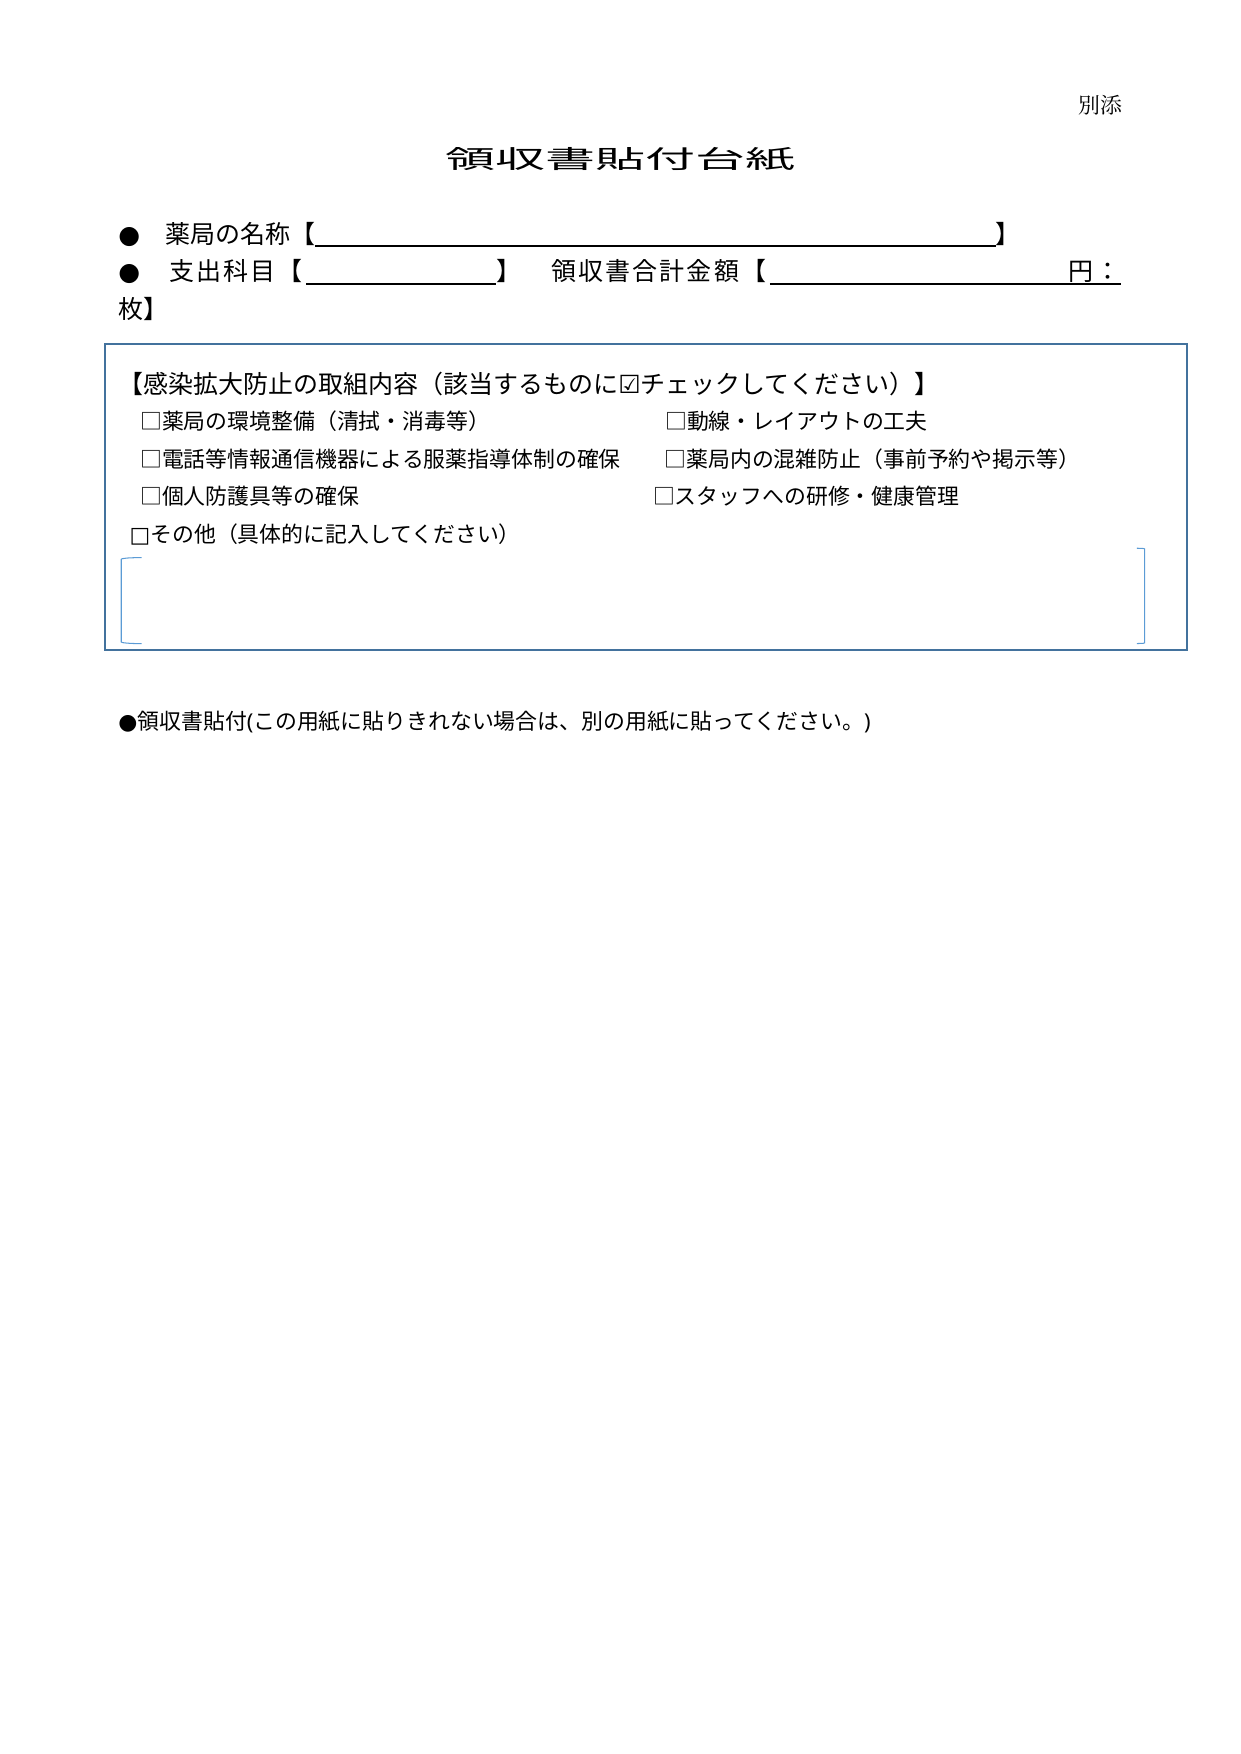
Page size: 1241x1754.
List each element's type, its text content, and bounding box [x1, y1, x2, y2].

text 【感染拡大防止の取組内容（該当するものに☑チェックしてください）】 [118, 364, 1122, 401]
text □その他（具体的に記入してください） [118, 514, 1122, 551]
text 領収書貼付台紙 [118, 139, 1122, 176]
text ●領収書貼付(この用紙に貼りきれない場合は、別の用紙に貼ってください。) [118, 701, 1122, 739]
text ● 薬局の名称【 】 [118, 214, 1122, 251]
text ● 支出科目【 】 領収書合計金額【 円： 枚】 [118, 251, 1122, 326]
text □電話等情報通信機器による服薬指導体制の確保 □薬局内の混雑防止（事前予約や掲示等） [118, 439, 1122, 476]
text □個人防護具等の確保 □スタッフへの研修・健康管理 [118, 476, 1122, 514]
text □薬局の環境整備（清拭・消毒等） □動線・レイアウトの工夫 [118, 401, 1122, 439]
